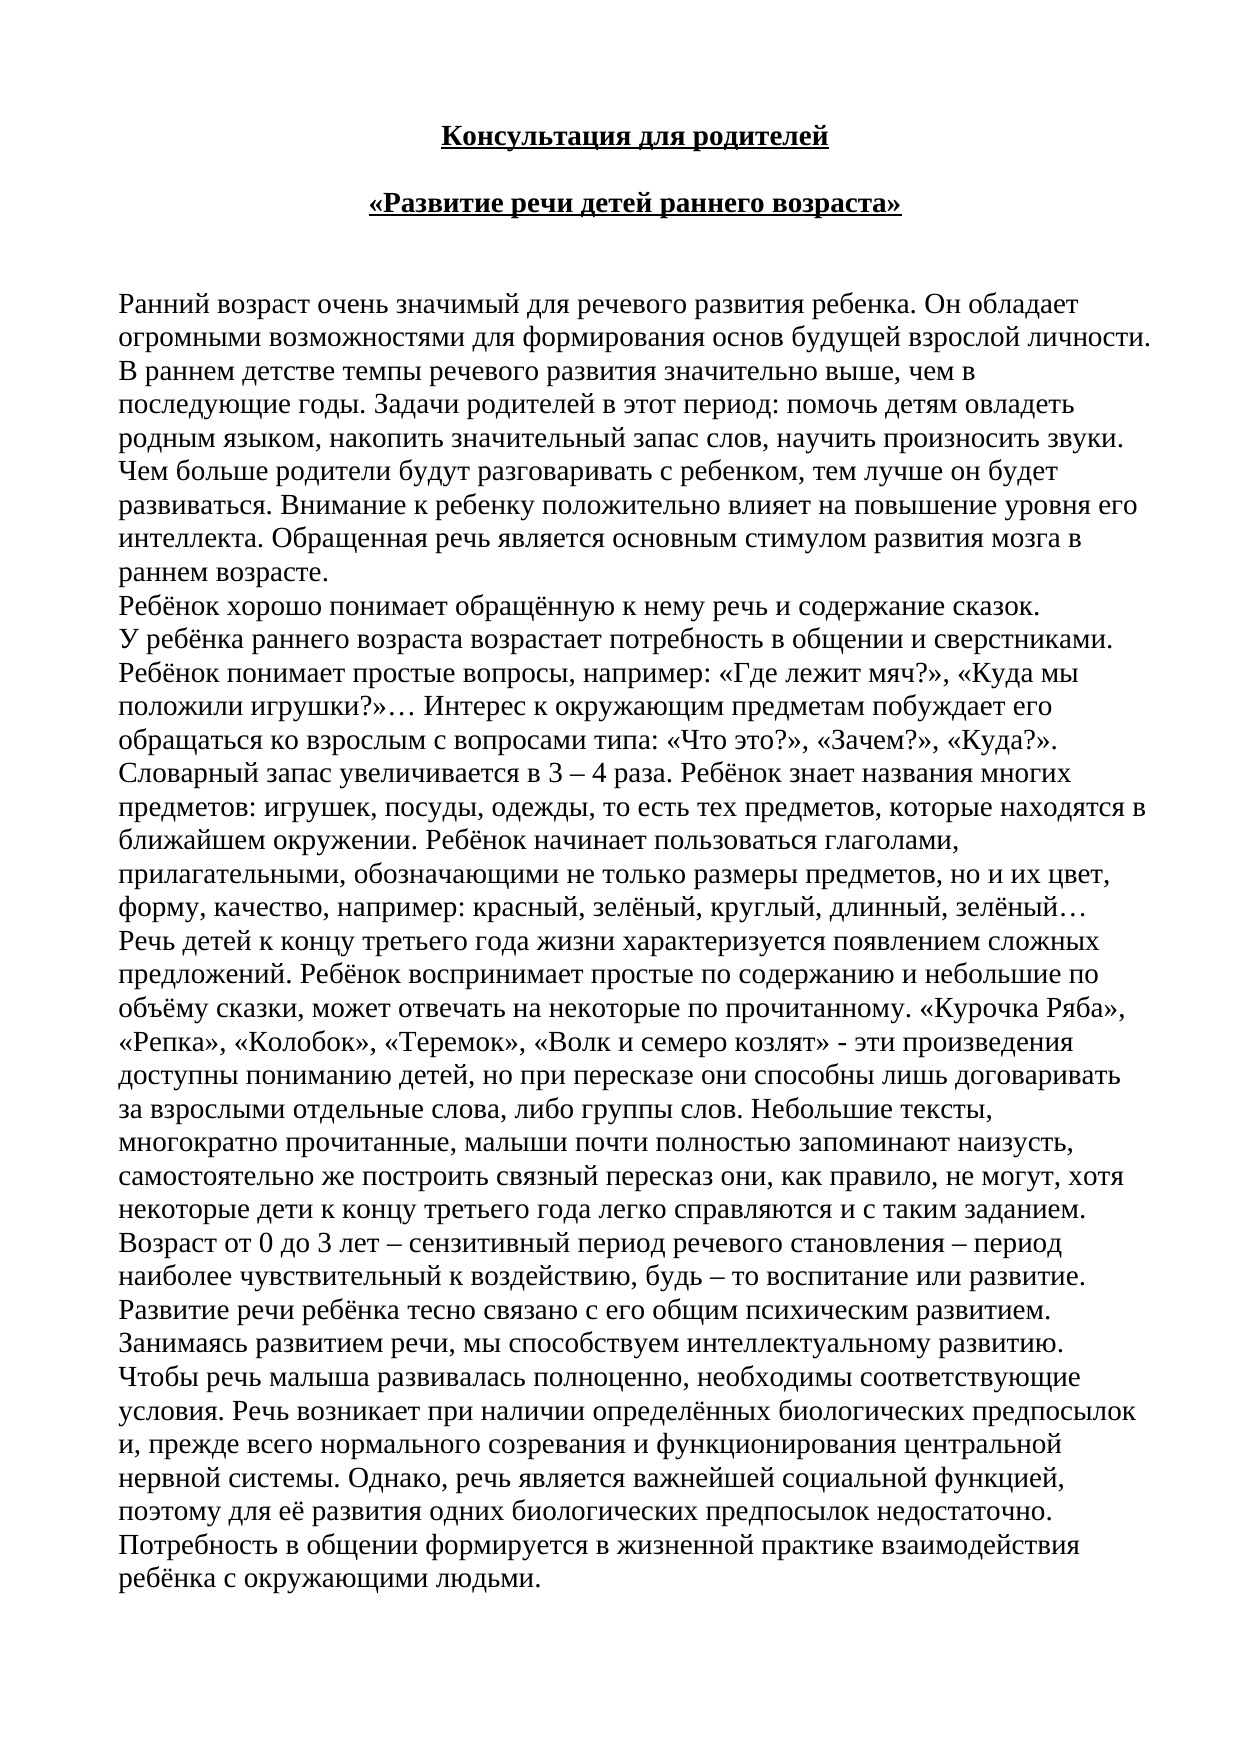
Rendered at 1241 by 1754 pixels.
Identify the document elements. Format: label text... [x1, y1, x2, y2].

text «Развитие речи детей раннего возраста» [118, 185, 1152, 219]
text Консультация для родителей [118, 118, 1152, 152]
text Чем больше родители будут разговаривать с ребенком, тем лучше он будет развиваться. Внимание к ребенку положительно влияет на повышение уровня его интеллекта. Обращенная речь является основным стимулом развития мозга в раннем возрасте. [118, 453, 1152, 588]
text Речь детей к концу третьего года жизни характеризуется появлением сложных предложений. Ребёнок воспринимает простые по содержанию и небольшие по объёму сказки, может отвечать на некоторые по прочитанному. «Курочка Ряба», «Репка», «Колобок», «Теремок», «Волк и семеро козлят» - эти произведения доступны пониманию детей, но при пересказе они способны лишь договаривать за взрослыми отдельные слова, либо группы слов. Небольшие тексты, многократно прочитанные, малыши почти полностью запоминают наизусть, самостоятельно же построить связный пересказ они, как правило, не могут, хотя некоторые дети к концу третьего года легко справляются и с таким заданием. [118, 923, 1152, 1225]
text У ребёнка раннего возраста возрастает потребность в общении и сверстниками. Ребёнок понимает простые вопросы, например: «Где лежит мяч?», «Куда мы положили игрушки?»… Интерес к окружающим предметам побуждает его обращаться ко взрослым с вопросами типа: «Что это?», «Зачем?», «Куда?». [118, 621, 1152, 755]
text Чтобы речь малыша развивалась полноценно, необходимы соответствующие условия. Речь возникает при наличии определённых биологических предпосылок и, прежде всего нормального созревания и функционирования центральной нервной системы. Однако, речь является важнейшей социальной функцией, поэтому для её развития одних биологических предпосылок недостаточно. Потребность в общении формируется в жизненной практике взаимодействия ребёнка с окружающими людьми. [118, 1359, 1152, 1594]
text Словарный запас увеличивается в 3 – 4 раза. Ребёнок знает названия многих предметов: игрушек, посуды, одежды, то есть тех предметов, которые находятся в ближайшем окружении. Ребёнок начинает пользоваться глаголами, прилагательными, обозначающими не только размеры предметов, но и их цвет, форму, качество, например: красный, зелёный, круглый, длинный, зелёный… [118, 755, 1152, 923]
text Ребёнок хорошо понимает обращённую к нему речь и содержание сказок. [118, 588, 1152, 621]
text Возраст от 0 до 3 лет – сензитивный период речевого становления – период наиболее чувствительный к воздействию, будь – то воспитание или развитие. Развитие речи ребёнка тесно связано с его общим психическим развитием. Занимаясь развитием речи, мы способствуем интеллектуальному развитию. [118, 1225, 1152, 1359]
text Ранний возраст очень значимый для речевого развития ребенка. Он обладает огромными возможностями для формирования основ будущей взрослой личности. В раннем детстве темпы речевого развития значительно выше, чем в последующие годы. Задачи родителей в этот период: помочь детям овладеть родным языком, накопить значительный запас слов, научить произносить звуки. [118, 286, 1152, 453]
